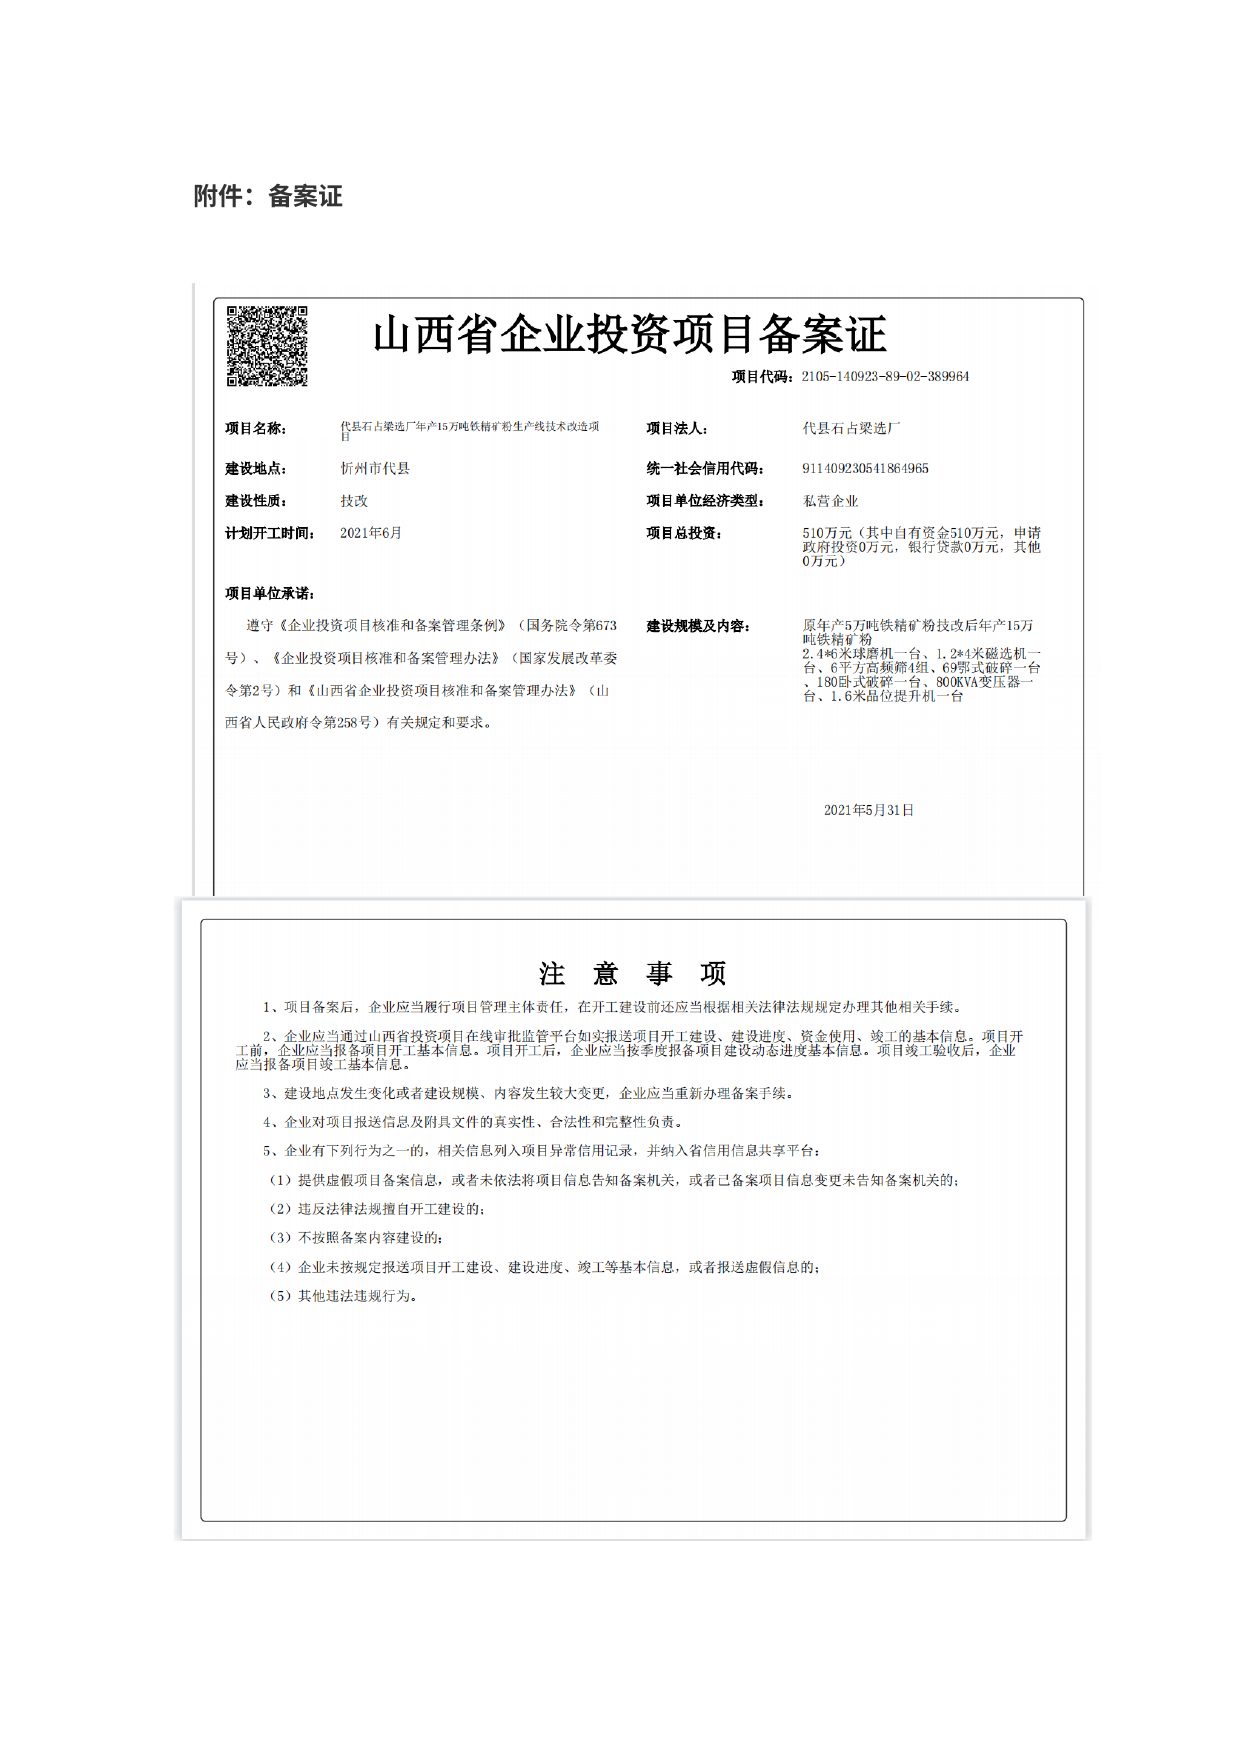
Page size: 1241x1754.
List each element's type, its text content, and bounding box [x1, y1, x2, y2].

picture [173, 283, 1103, 1541]
text 附件：备案证 [194, 162, 1053, 227]
